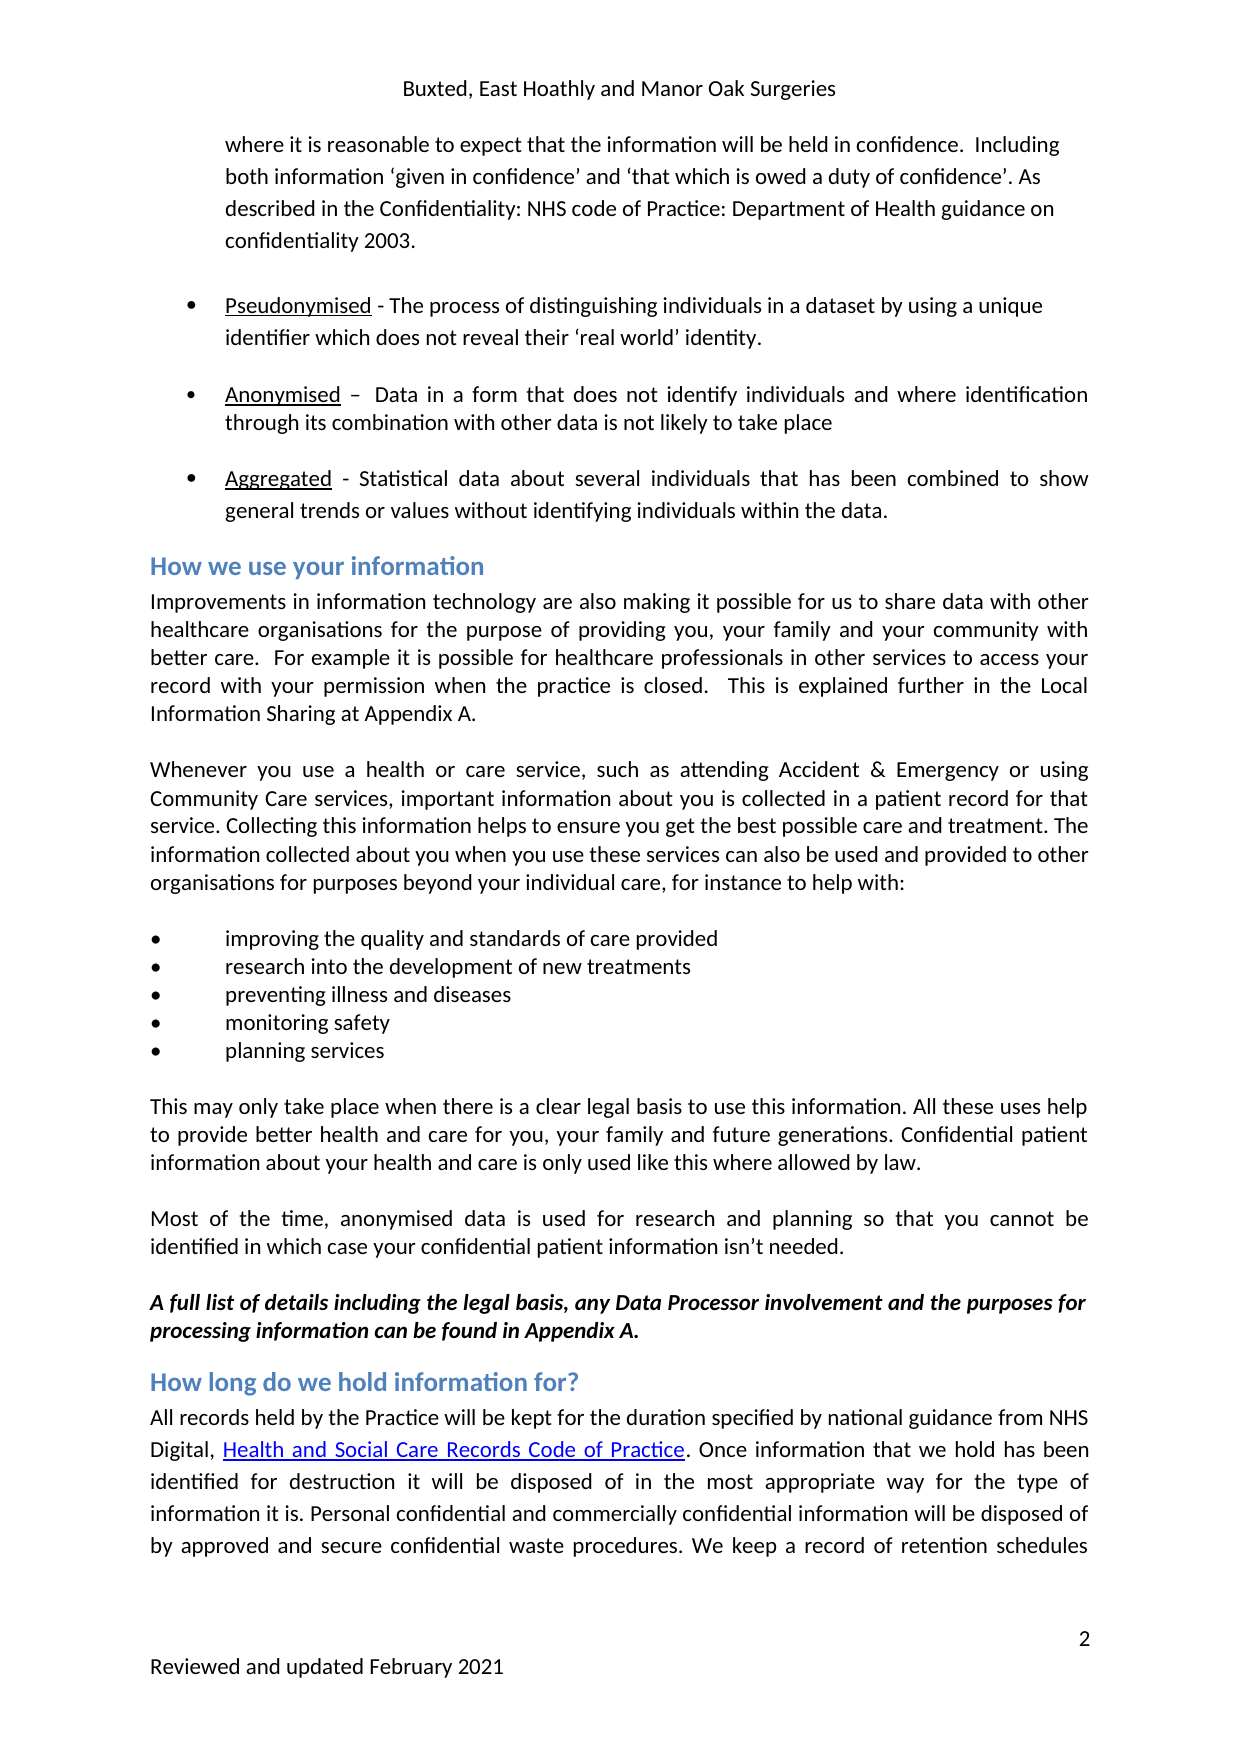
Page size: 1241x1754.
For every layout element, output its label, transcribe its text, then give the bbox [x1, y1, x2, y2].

text • planning services [150, 1036, 1090, 1064]
subtitle How we use your information [150, 549, 1090, 583]
text Improvements in information technology are also making it possible for us to share data with other healthcare organisations for the purpose of providing you, your family and your community with better care. For example it is possible for healthcare professionals in other services to access your record with your permission when the practice is closed. This is explained further in the Local Information Sharing at Appendix A. [150, 587, 1090, 728]
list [187, 130, 1090, 254]
text Most of the time, anonymised data is used for research and planning so that you cannot be identified in which case your confidential patient information isn’t needed. [150, 1204, 1090, 1260]
list Pseudonymised - The process of distinguishing individuals in a dataset by using a unique identifier which does not reveal their ‘real world’ identity. [187, 291, 1090, 351]
text • preventing illness and diseases [150, 980, 1090, 1008]
list Aggregated - Statistical data about several individuals that has been combined to show general trends or values without identifying individuals within the data. [187, 464, 1090, 524]
text • monitoring safety [150, 1008, 1090, 1036]
text This may only take place when there is a clear legal basis to use this information. All these uses help to provide better health and care for you, your family and future generations. Confidential patient information about your health and care is only used like this where allowed by law. [150, 1092, 1090, 1176]
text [150, 1403, 1090, 1559]
text • improving the quality and standards of care provided [150, 924, 1090, 952]
list Anonymised – Data in a form that does not identify individuals and where identification through its combination with other data is not likely to take place [187, 380, 1090, 436]
text • research into the development of new treatments [150, 952, 1090, 980]
text Whenever you use a health or care service, such as attending Accident & Emergency or using Community Care services, important information about you is collected in a patient record for that service. Collecting this information helps to ensure you get the best possible care and treatment. The information collected about you when you use these services can also be used and provided to other organisations for purposes beyond your individual care, for instance to help with: [150, 756, 1090, 896]
subtitle How long do we hold information for? [150, 1365, 1090, 1398]
text A full list of details including the legal basis, any Data Processor involvement and the purposes for processing information can be found in Appendix A. [150, 1288, 1090, 1344]
